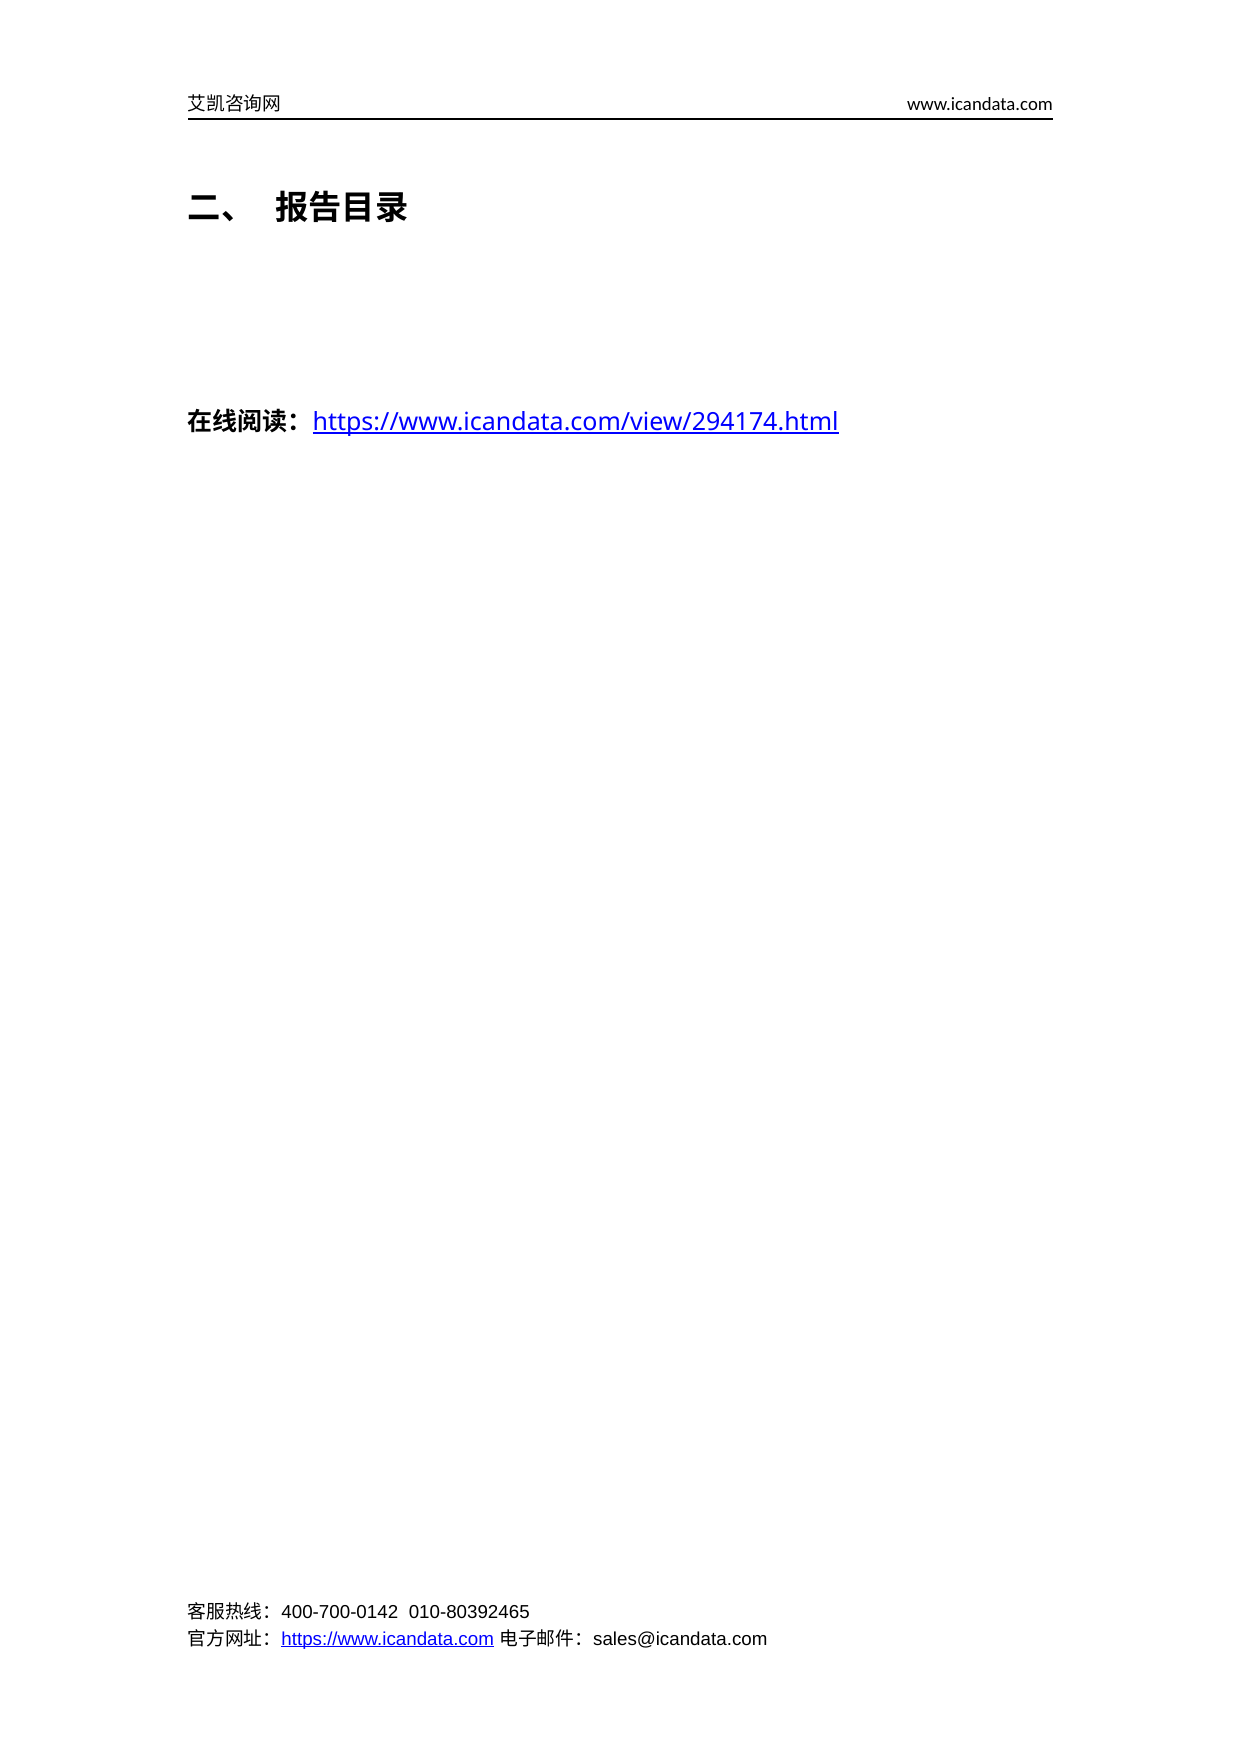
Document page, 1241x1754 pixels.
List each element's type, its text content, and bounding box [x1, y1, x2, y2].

subtitle 报告目录 [187, 172, 1053, 237]
text 在线阅读：https://www.icandata.com/view/294174.html [187, 387, 1053, 452]
